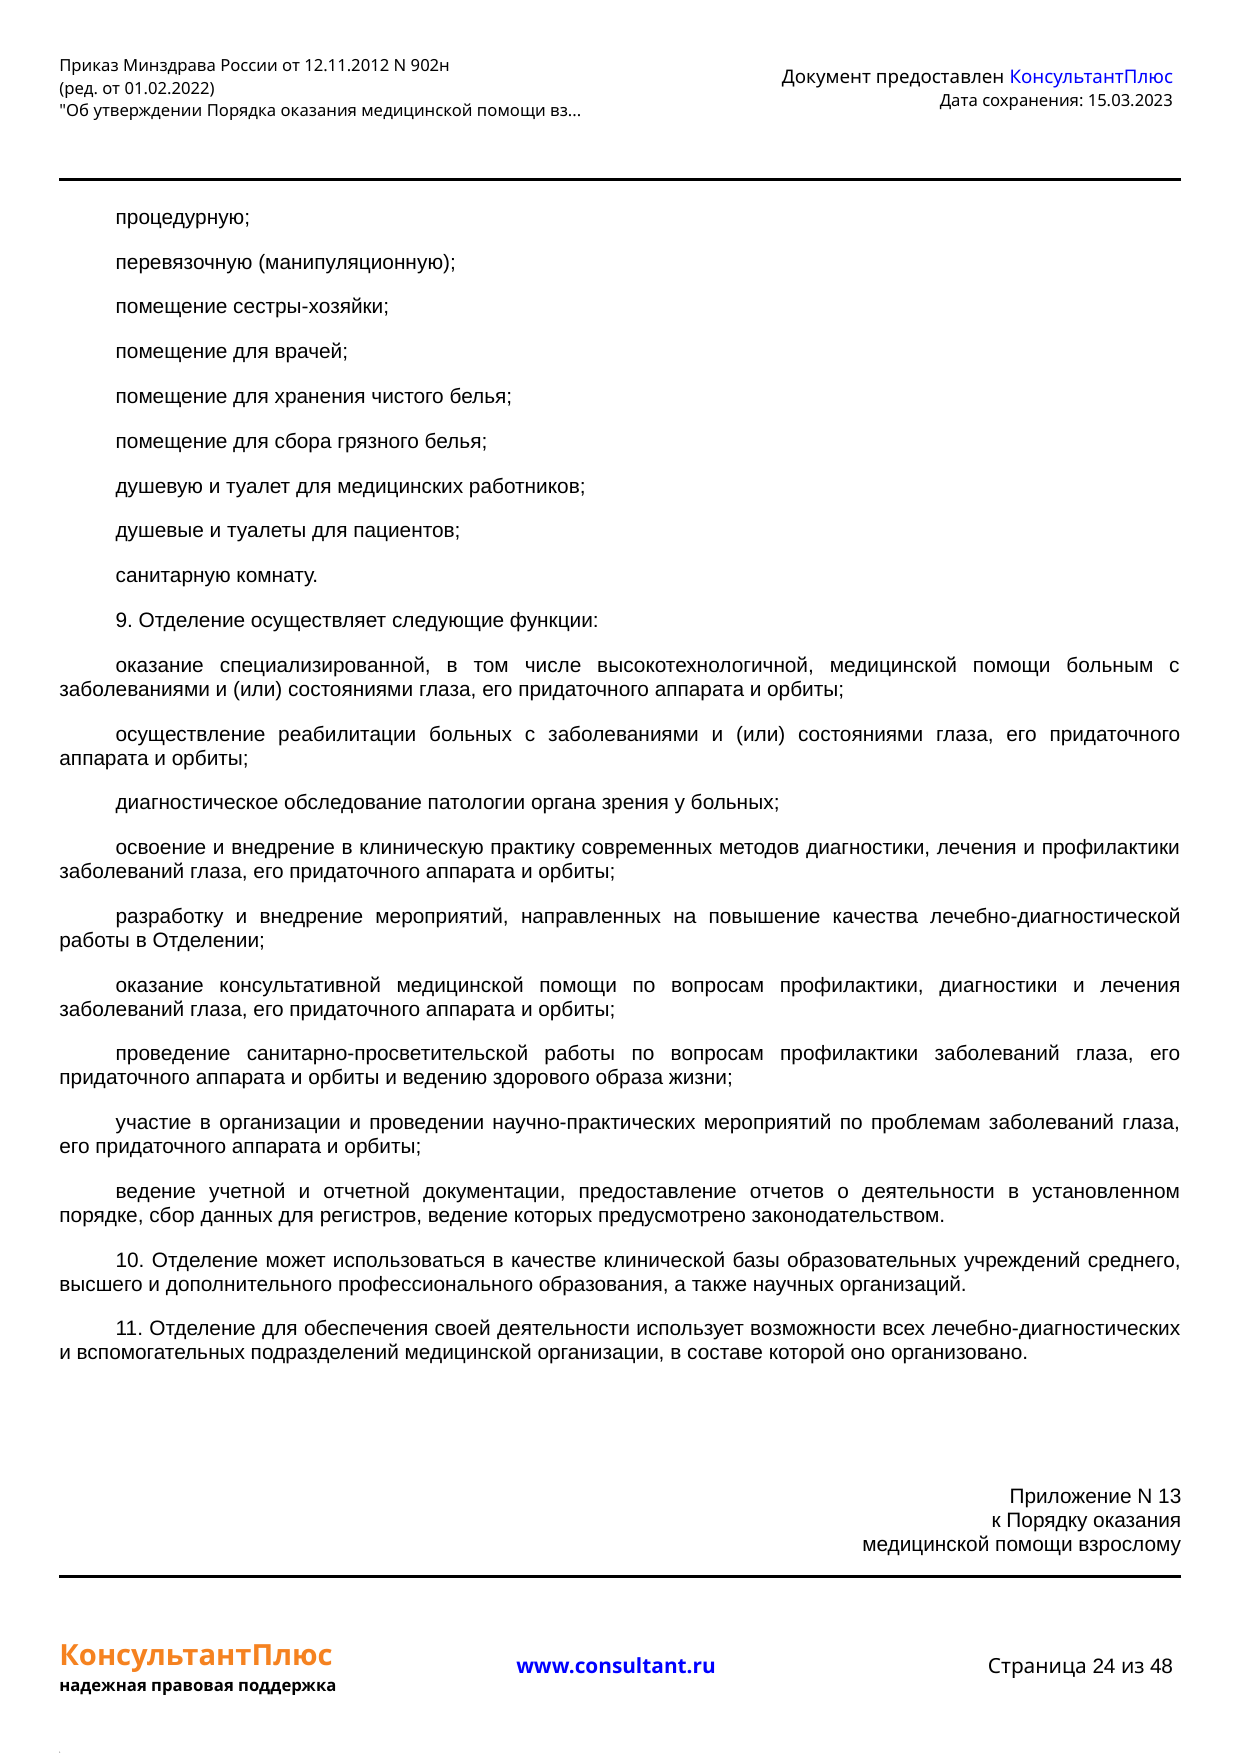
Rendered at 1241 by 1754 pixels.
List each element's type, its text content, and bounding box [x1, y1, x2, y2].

text помещение для сбора грязного белья; [59, 429, 1181, 453]
text проведение санитарно-просветительской работы по вопросам профилактики заболеваний глаза, его придаточного аппарата и орбиты и ведению здорового образа жизни; [59, 1041, 1181, 1089]
text помещение для хранения чистого белья; [59, 384, 1181, 408]
text участие в организации и проведении научно-практических мероприятий по проблемам заболеваний глаза, его придаточного аппарата и орбиты; [59, 1110, 1181, 1158]
text процедурную; [59, 205, 1181, 229]
text помещение сестры-хозяйки; [59, 294, 1181, 318]
text оказание консультативной медицинской помощи по вопросам профилактики, диагностики и лечения заболеваний глаза, его придаточного аппарата и орбиты; [59, 972, 1181, 1020]
text душевые и туалеты для пациентов; [59, 518, 1181, 542]
text перевязочную (манипуляционную); [59, 249, 1181, 273]
text к Порядку оказания [59, 1508, 1181, 1532]
text осуществление реабилитации больных с заболеваниями и (или) состояниями глаза, его придаточного аппарата и орбиты; [59, 721, 1181, 769]
text душевую и туалет для медицинских работников; [59, 473, 1181, 497]
text оказание специализированной, в том числе высокотехнологичной, медицинской помощи больным с заболеваниями и (или) состояниями глаза, его придаточного аппарата и орбиты; [59, 653, 1181, 701]
text 11. Отделение для обеспечения своей деятельности использует возможности всех лечебно-диагностических и вспомогательных подразделений медицинской организации, в составе которой оно организовано. [59, 1316, 1181, 1364]
text 10. Отделение может использоваться в качестве клинической базы образовательных учреждений среднего, высшего и дополнительного профессионального образования, а также научных организаций. [59, 1247, 1181, 1295]
text ведение учетной и отчетной документации, предоставление отчетов о деятельности в установленном порядке, сбор данных для регистров, ведение которых предусмотрено законодательством. [59, 1179, 1181, 1227]
text помещение для врачей; [59, 339, 1181, 363]
text Приложение N 13 [59, 1484, 1181, 1508]
text санитарную комнату. [59, 563, 1181, 587]
text освоение и внедрение в клиническую практику современных методов диагностики, лечения и профилактики заболеваний глаза, его придаточного аппарата и орбиты; [59, 835, 1181, 883]
text диагностическое обследование патологии органа зрения у больных; [59, 790, 1181, 814]
text разработку и внедрение мероприятий, направленных на повышение качества лечебно-диагностической работы в Отделении; [59, 904, 1181, 952]
text 9. Отделение осуществляет следующие функции: [59, 608, 1181, 632]
text медицинской помощи взрослому [59, 1532, 1181, 1556]
